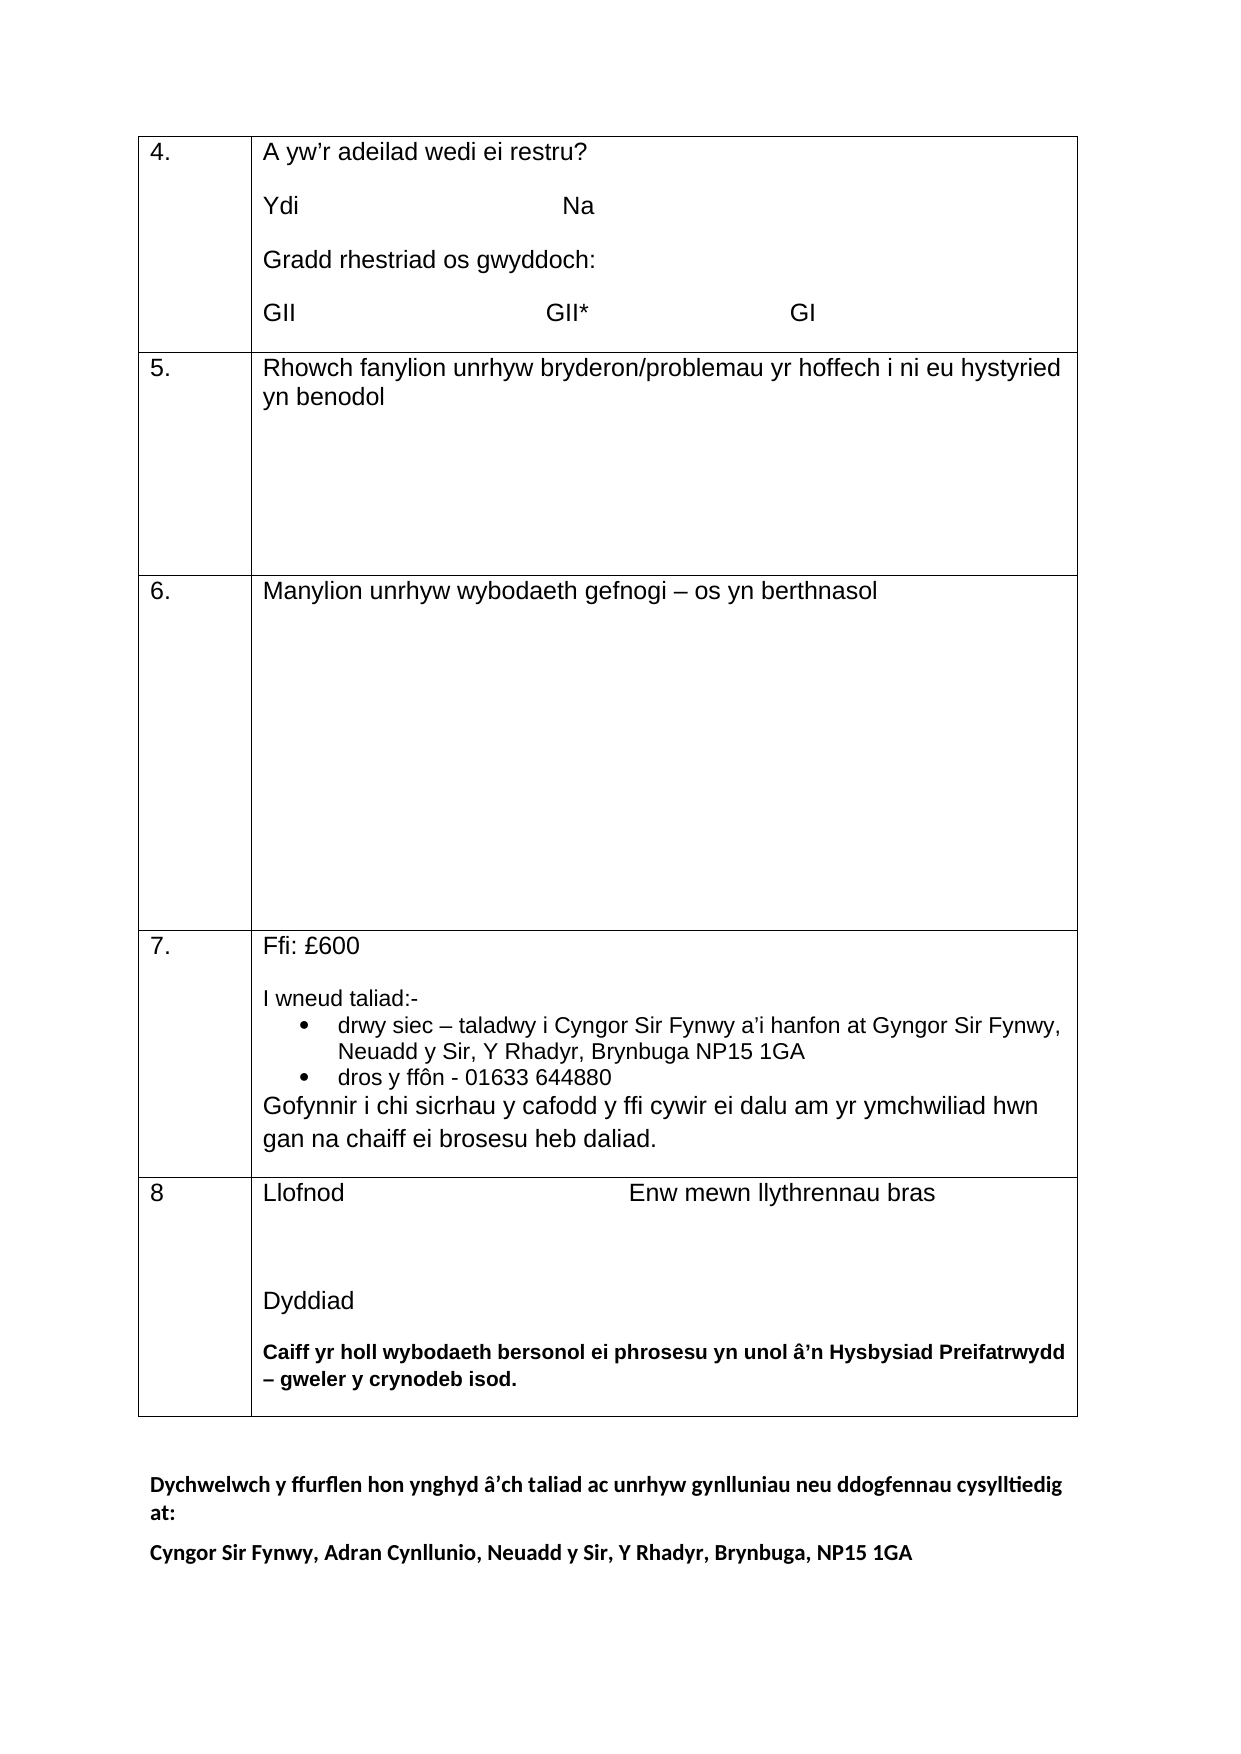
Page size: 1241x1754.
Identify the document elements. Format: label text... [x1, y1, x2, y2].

table_cell Ffi: £600 I wneud taliad:- drwy siec – taladwy i Cyngor Sir Fynwy a’i hanfon at Gyngor Sir Fynwy, Neuadd y Sir, Y Rhadyr, Brynbuga NP15 1GA dros y ffôn - 01633 644880 Gofynnir i chi sicrhau y cafodd y ffi cywir ei dalu am yr ymchwiliad hwn gan na chaiff ei brosesu heb daliad. [252, 931, 1077, 1177]
text Cyngor Sir Fynwy, Adran Cynllunio, Neuadd y Sir, Y Rhadyr, Brynbuga, NP15 1GA [150, 1538, 1090, 1566]
table_cell 7. [139, 931, 251, 1177]
table_cell 8 [139, 1178, 251, 1416]
table_cell A yw’r adeilad wedi ei restru? Ydi Na Gradd rhestriad os gwyddoch: GII GII* GI [252, 137, 1077, 352]
table_cell 5. [139, 353, 251, 575]
table_cell 4. [139, 137, 251, 352]
table_cell Manylion unrhyw wybodaeth gefnogi – os yn berthnasol [252, 576, 1077, 930]
table_cell 6. [139, 576, 251, 930]
table_cell Rhowch fanylion unrhyw bryderon/problemau yr hoffech i ni eu hystyried yn benodol [252, 353, 1077, 575]
table_cell Llofnod Enw mewn llythrennau bras Dyddiad Caiff yr holl wybodaeth bersonol ei phrosesu yn unol â’n Hysbysiad Preifatrwydd – gweler y crynodeb isod. [252, 1178, 1077, 1416]
text Dychwelwch y ffurflen hon ynghyd â’ch taliad ac unrhyw gynlluniau neu ddogfennau cysylltiedig at: [150, 1470, 1090, 1526]
